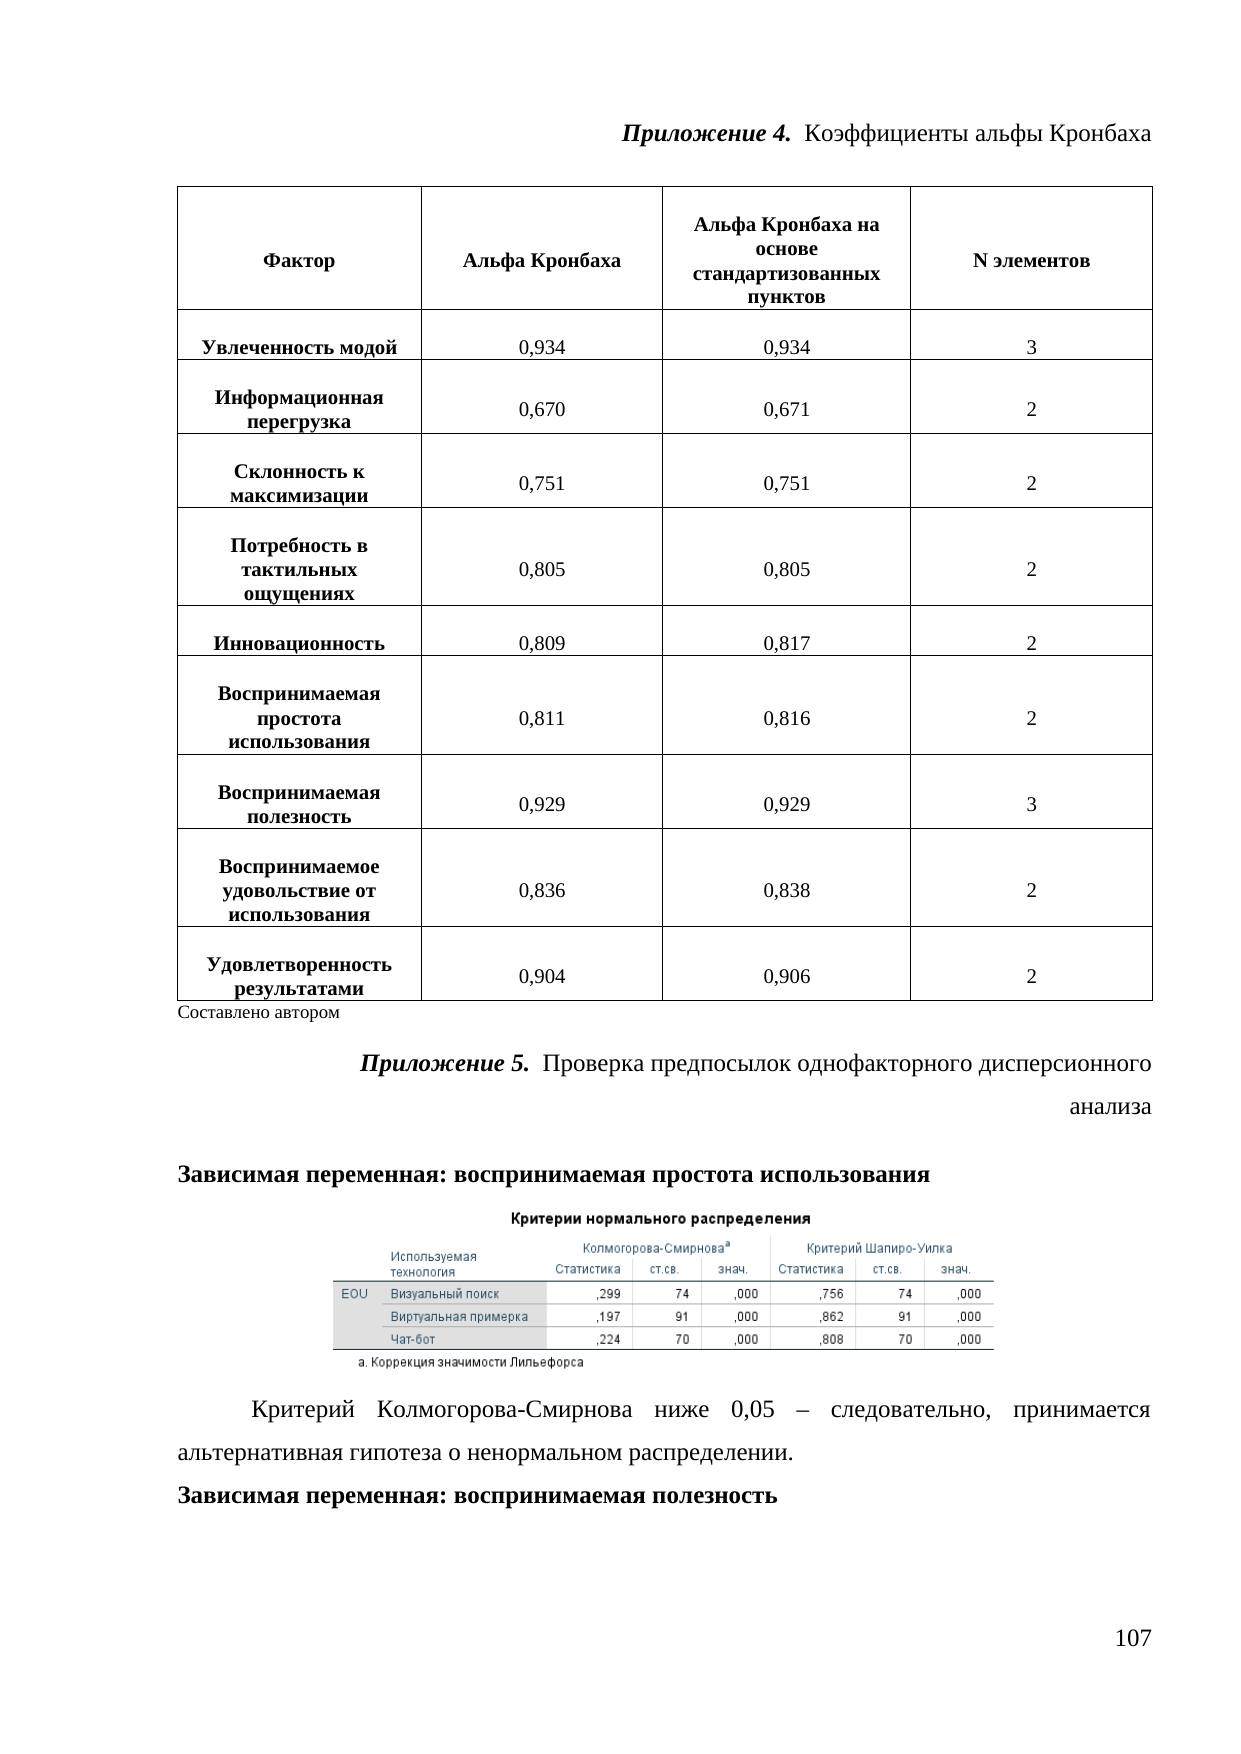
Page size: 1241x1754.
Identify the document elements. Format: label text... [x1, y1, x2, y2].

text Составлено автором [177, 1001, 1152, 1023]
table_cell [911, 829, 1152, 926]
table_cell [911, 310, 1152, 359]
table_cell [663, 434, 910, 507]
text Проверка предпосылок однофакторного дисперсионного анализа [290, 1048, 1152, 1119]
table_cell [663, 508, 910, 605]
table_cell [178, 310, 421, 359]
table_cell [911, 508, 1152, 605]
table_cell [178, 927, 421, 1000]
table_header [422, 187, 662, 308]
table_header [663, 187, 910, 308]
text Коэффициенты альфы Кронбаха [290, 118, 1152, 147]
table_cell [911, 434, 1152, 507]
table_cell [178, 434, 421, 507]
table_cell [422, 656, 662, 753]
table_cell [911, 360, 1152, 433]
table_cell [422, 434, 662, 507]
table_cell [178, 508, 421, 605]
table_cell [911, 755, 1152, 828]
picture [328, 1202, 1001, 1380]
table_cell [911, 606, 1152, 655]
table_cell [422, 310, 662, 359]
text Зависимая переменная: воспринимаемая полезность [177, 1480, 1152, 1509]
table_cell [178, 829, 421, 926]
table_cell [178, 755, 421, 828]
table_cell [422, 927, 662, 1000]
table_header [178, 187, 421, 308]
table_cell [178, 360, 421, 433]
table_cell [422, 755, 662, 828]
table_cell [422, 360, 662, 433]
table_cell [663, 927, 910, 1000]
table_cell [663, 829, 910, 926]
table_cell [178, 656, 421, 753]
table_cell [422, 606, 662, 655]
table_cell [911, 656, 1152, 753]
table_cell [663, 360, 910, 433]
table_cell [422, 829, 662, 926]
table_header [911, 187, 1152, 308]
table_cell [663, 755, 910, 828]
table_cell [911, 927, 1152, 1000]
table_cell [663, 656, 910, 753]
text Зависимая переменная: воспринимаемая простота использования [177, 1159, 1152, 1188]
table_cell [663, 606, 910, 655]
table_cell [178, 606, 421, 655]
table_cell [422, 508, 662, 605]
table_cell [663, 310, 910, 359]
text Критерий Колмогорова-Смирнова ниже 0,05 – следовательно, принимается альтернативная гипотеза о ненормальном распределении. [177, 1394, 1152, 1466]
